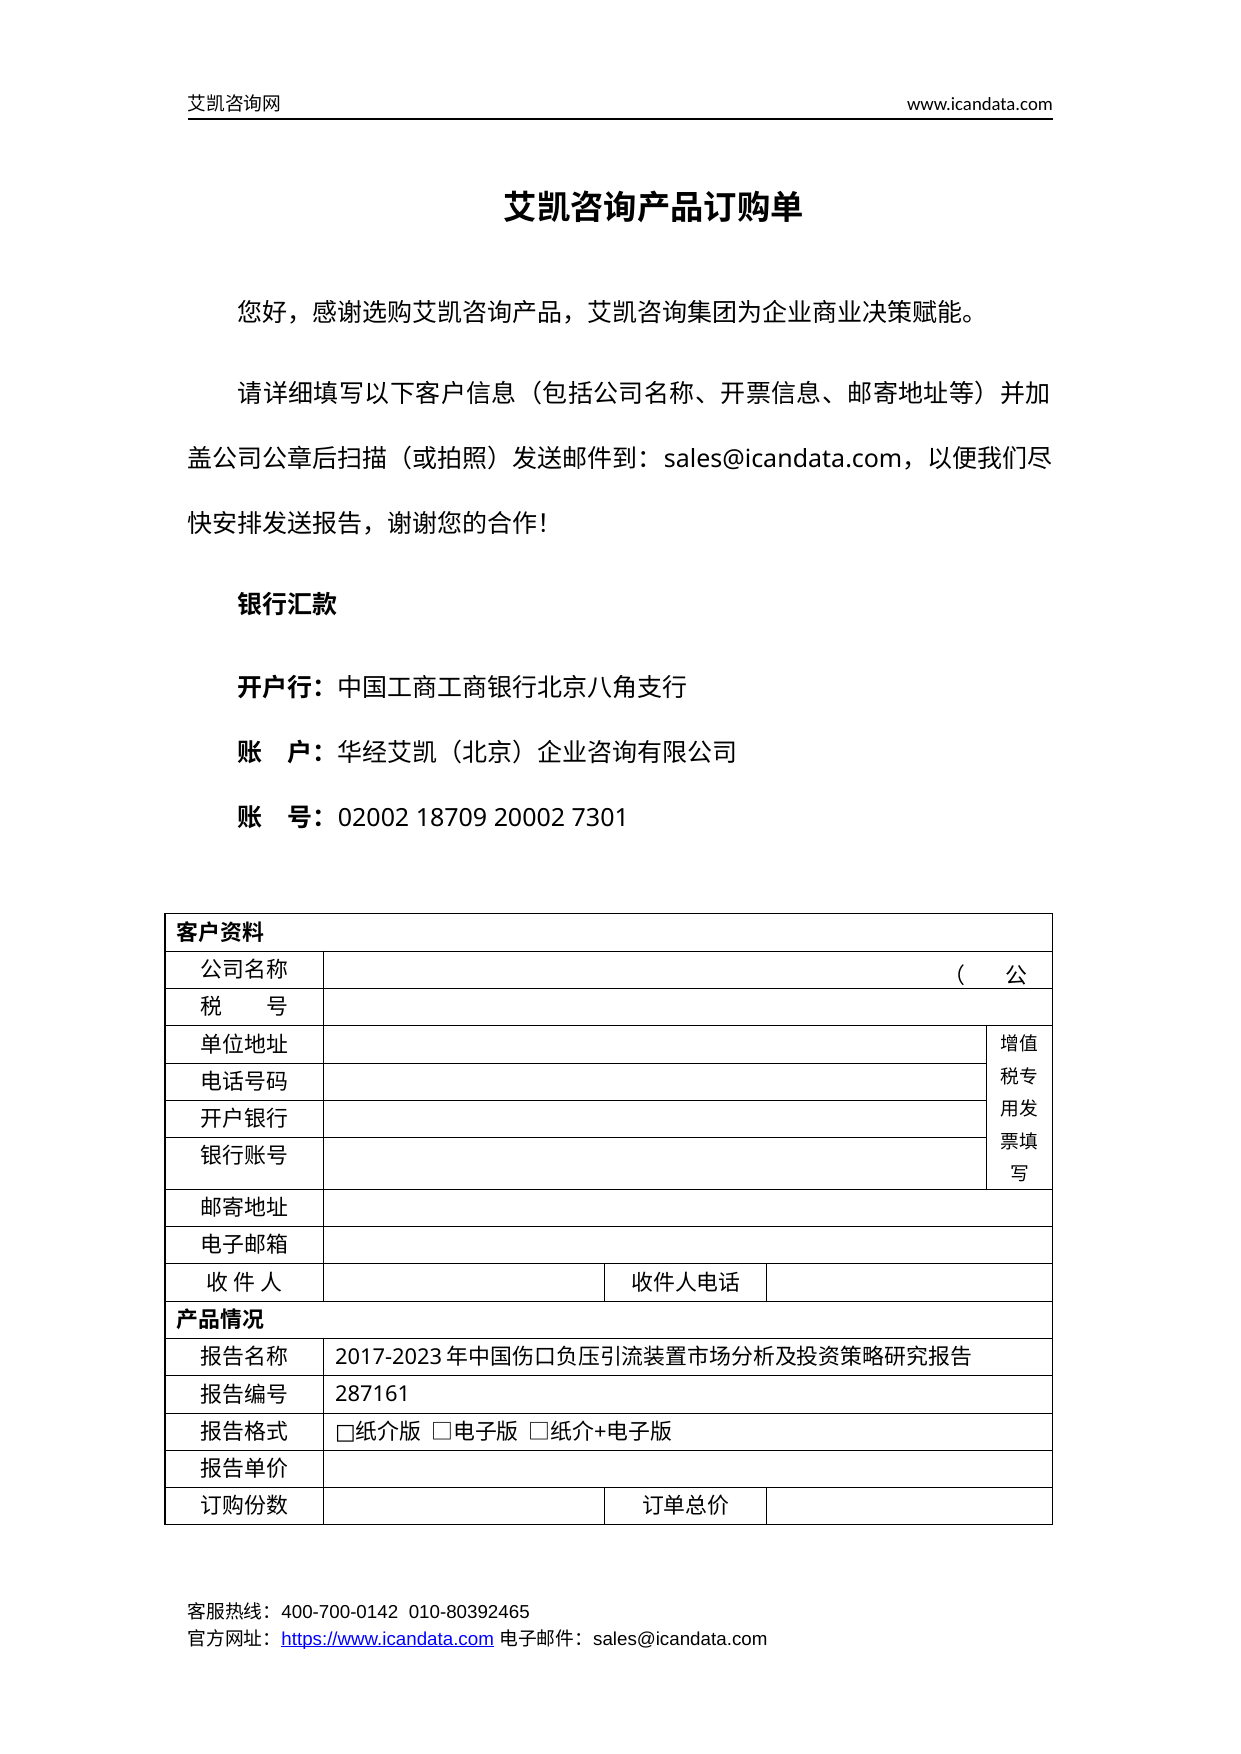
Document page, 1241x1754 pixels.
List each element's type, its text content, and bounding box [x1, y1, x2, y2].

table_header 客户资料 [166, 914, 1052, 951]
table_cell 报告单价 [166, 1451, 323, 1487]
table_cell 公司名称 [166, 952, 323, 988]
table_cell [324, 1064, 986, 1100]
table_cell [324, 1026, 986, 1062]
table_cell [324, 1451, 1052, 1487]
table_cell [324, 952, 1052, 988]
text 艾凯咨询产品订购单 [187, 172, 1053, 237]
table_cell 单位地址 [166, 1026, 323, 1062]
text 账 户：华经艾凯（北京）企业咨询有限公司 [187, 718, 1053, 783]
table_cell [767, 1264, 1052, 1301]
text 请详细填写以下客户信息（包括公司名称、开票信息、邮寄地址等）并加盖公司公章后扫描（或拍照）发送邮件到：sales@icandata.com，以便我们尽快安排发送报告，谢谢您的合作！ [187, 359, 1053, 554]
table_cell [324, 1227, 1052, 1263]
table_cell 报告格式 [166, 1414, 323, 1450]
table_cell 邮寄地址 [166, 1190, 323, 1226]
table_cell 电话号码 [166, 1064, 323, 1100]
table_cell 银行账号 [166, 1138, 323, 1189]
table_cell [324, 1101, 986, 1137]
table_cell [324, 1488, 604, 1524]
text 账 号：02002 18709 20002 7301 [187, 783, 1053, 848]
table_cell 报告编号 [166, 1376, 323, 1412]
table_cell 订单总价 [605, 1488, 766, 1524]
table_cell [324, 1190, 1052, 1226]
table_cell 报告名称 [166, 1339, 323, 1375]
table_cell [324, 989, 1052, 1025]
text 您好，感谢选购艾凯咨询产品，艾凯咨询集团为企业商业决策赋能。 [187, 278, 1053, 343]
table_cell 增值税专用发票填写 [987, 1026, 1052, 1189]
table_cell 开户银行 [166, 1101, 323, 1137]
text 银行汇款 [187, 570, 1053, 635]
table_cell 287161 [324, 1376, 1052, 1412]
text 开户行：中国工商工商银行北京八角支行 [187, 653, 1053, 718]
table_cell 订购份数 [166, 1488, 323, 1524]
table_cell [324, 1264, 604, 1301]
table_cell 2017-2023年中国伤口负压引流装置市场分析及投资策略研究报告 [324, 1339, 1052, 1375]
table_cell 税 号 [166, 989, 323, 1025]
table_cell 产品情况 [166, 1302, 1052, 1338]
table_cell 收 件 人 [166, 1264, 323, 1301]
table_cell 电子邮箱 [166, 1227, 323, 1263]
table_cell [324, 1138, 986, 1189]
table_cell 收件人电话 [605, 1264, 766, 1301]
table_cell [767, 1488, 1052, 1524]
table_cell □纸介版 □电子版 □纸介+电子版 [324, 1414, 1052, 1450]
